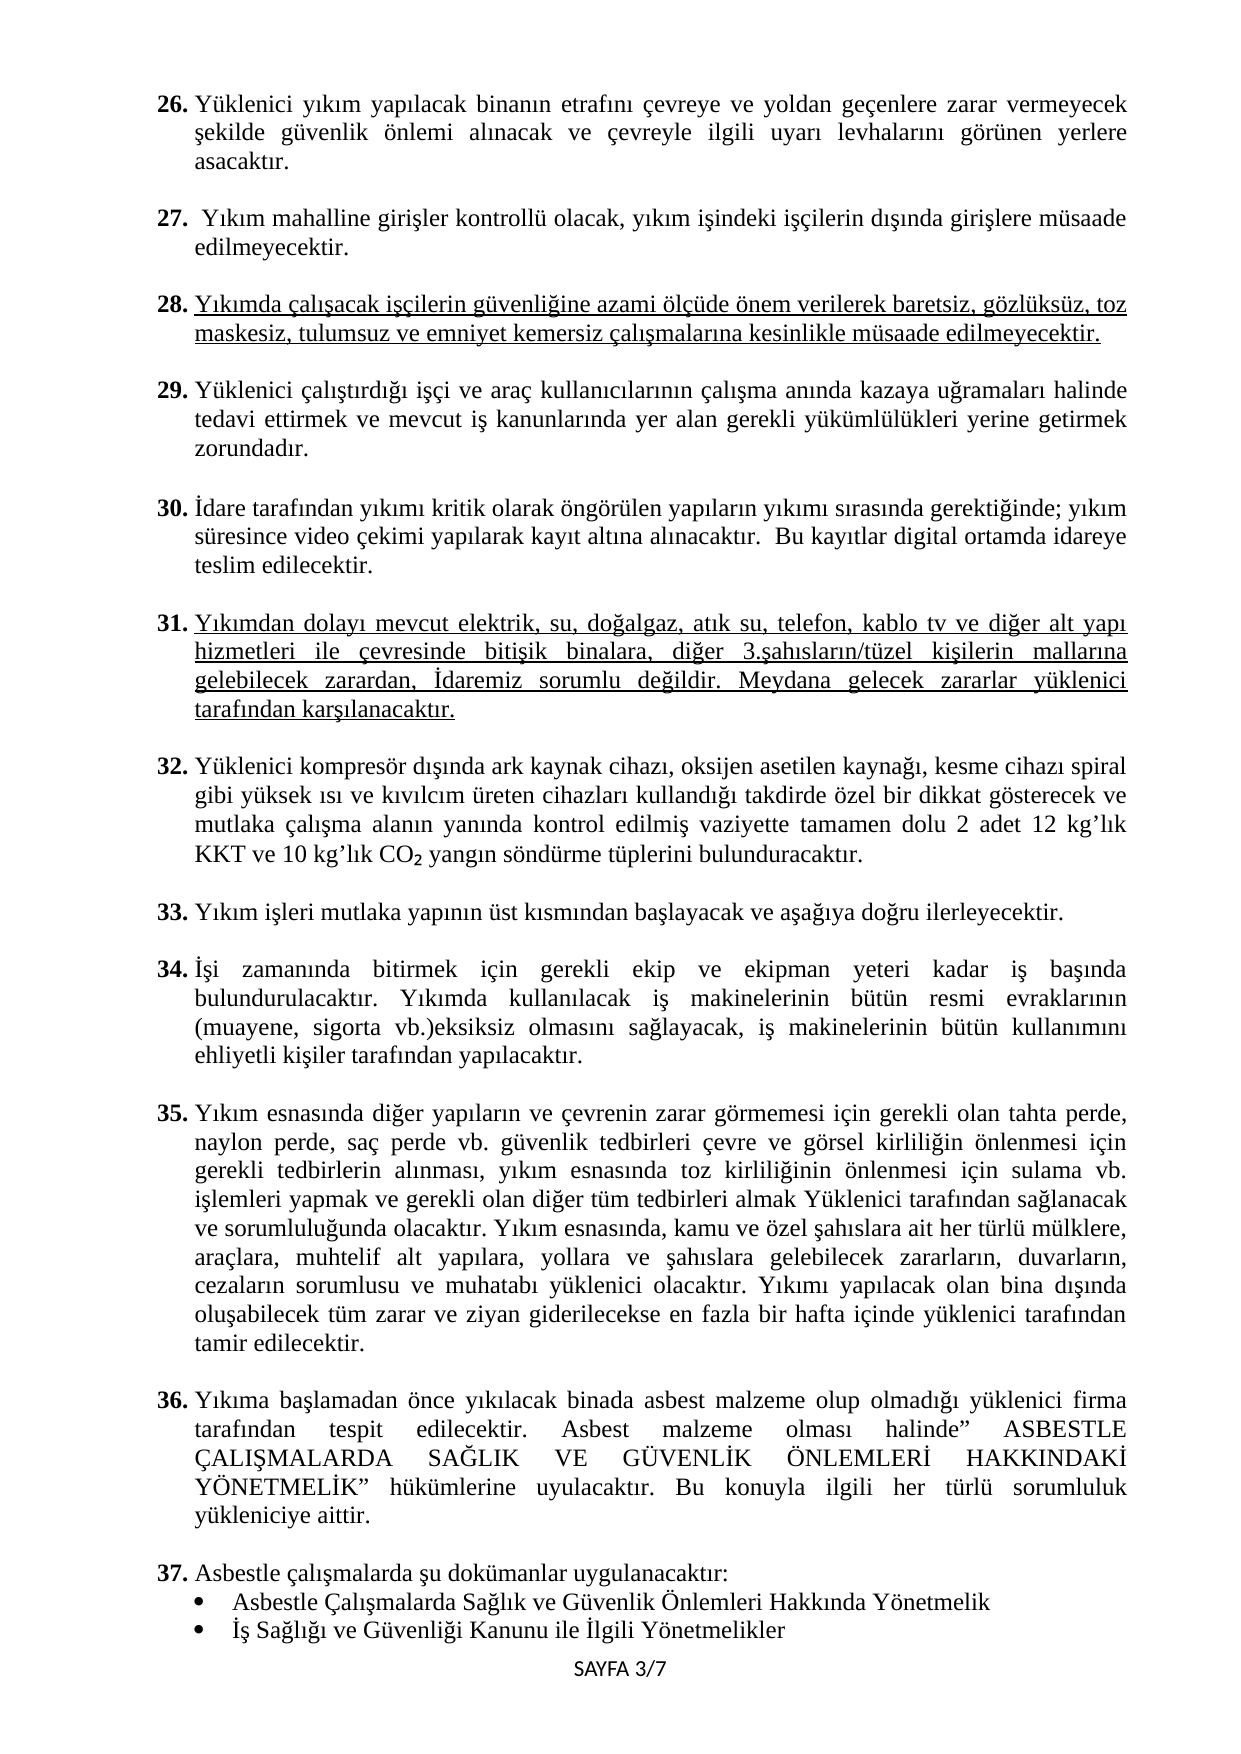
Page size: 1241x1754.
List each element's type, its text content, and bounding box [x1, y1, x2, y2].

list Yüklenici yıkım yapılacak binanın etrafını çevreye ve yoldan geçenlere zarar vermeyecek şekilde güvenlik önlemi alınacak ve çevreyle ilgili uyarı levhalarını görünen yerlere asacaktır. [157, 89, 1128, 175]
list Asbestle çalışmalarda şu dokümanlar uygulanacaktır: [157, 1558, 1128, 1587]
list Yıkım esnasında diğer yapıların ve çevrenin zarar görmemesi için gerekli olan tahta perde, naylon perde, saç perde vb. güvenlik tedbirleri çevre ve görsel kirliliğin önlenmesi için gerekli tedbirlerin alınması, yıkım esnasında toz kirliliğinin önlenmesi için sulama vb. işlemleri yapmak ve gerekli olan diğer tüm tedbirleri almak Yüklenici tarafından sağlanacak ve sorumluluğunda olacaktır. Yıkım esnasında, kamu ve özel şahıslara ait her türlü mülklere, araçlara, muhtelif alt yapılara, yollara ve şahıslara gelebilecek zararların, duvarların, cezaların sorumlusu ve muhatabı yüklenici olacaktır. Yıkımı yapılacak olan bina dışında oluşabilecek tüm zarar ve ziyan giderilecekse en fazla bir hafta içinde yüklenici tarafından tamir edilecektir. [157, 1098, 1128, 1357]
list İdare tarafından yıkımı kritik olarak öngörülen yapıların yıkımı sırasında gerektiğinde; yıkım süresince video çekimi yapılarak kayıt altına alınacaktır. Bu kayıtlar digital ortamda idareye teslim edilecektir. [157, 493, 1128, 579]
list Yıkımdan dolayı mevcut elektrik, su, doğalgaz, atık su, telefon, kablo tv ve diğer alt yapı hizmetleri ile çevresinde bitişik binalara, diğer 3.şahısların/tüzel kişilerin mallarına gelebilecek zarardan, İdaremiz sorumlu değildir. Meydana gelecek zararlar yüklenici tarafından karşılanacaktır. [157, 608, 1128, 723]
list Yıkımda çalışacak işçilerin güvenliğine azami ölçüde önem verilerek baretsiz, gözlüksüz, toz maskesiz, tulumsuz ve emniyet kemersiz çalışmalarına kesinlikle müsaade edilmeyecektir. [157, 289, 1128, 347]
list Yıkım işleri mutlaka yapının üst kısmından başlayacak ve aşağıya doğru ilerleyecektir. [157, 897, 1128, 925]
list Yıkıma başlamadan önce yıkılacak binada asbest malzeme olup olmadığı yüklenici firma tarafından tespit edilecektir. Asbest malzeme olması halinde” ASBESTLE ÇALIŞMALARDA SAĞLIK VE GÜVENLİK ÖNLEMLERİ HAKKINDAKİ YÖNETMELİK” hükümlerine uyulacaktır. Bu konuyla ilgili her türlü sorumluluk yükleniciye aittir. [157, 1385, 1128, 1529]
list İşi zamanında bitirmek için gerekli ekip ve ekipman yeteri kadar iş başında bulundurulacaktır. Yıkımda kullanılacak iş makinelerinin bütün resmi evraklarının (muayene, sigorta vb.)eksiksiz olmasını sağlayacak, iş makinelerinin bütün kullanımını ehliyetli kişiler tarafından yapılacaktır. [157, 954, 1128, 1069]
list Yüklenici çalıştırdığı işçi ve araç kullanıcılarının çalışma anında kazaya uğramaları halinde tedavi ettirmek ve mevcut iş kanunlarında yer alan gerekli yükümlülükleri yerine getirmek zorundadır. [157, 375, 1128, 462]
list Asbestle Çalışmalarda Sağlık ve Güvenlik Önlemleri Hakkında Yönetmelik [194, 1587, 1128, 1615]
list Yüklenici kompresör dışında ark kaynak cihazı, oksijen asetilen kaynağı, kesme cihazı spiral gibi yüksek ısı ve kıvılcım üreten cihazları kullandığı takdirde özel bir dikkat gösterecek ve mutlaka çalışma alanın yanında kontrol edilmiş vaziyette tamamen dolu 2 adet 12 kg’lık KKT ve 10 kg’lık CO₂ yangın söndürme tüplerini bulunduracaktır. [157, 751, 1128, 868]
list İş Sağlığı ve Güvenliği Kanunu ile İlgili Yönetmelikler [194, 1615, 1128, 1644]
list Yıkım mahalline girişler kontrollü olacak, yıkım işindeki işçilerin dışında girişlere müsaade edilmeyecektir. [157, 203, 1128, 260]
